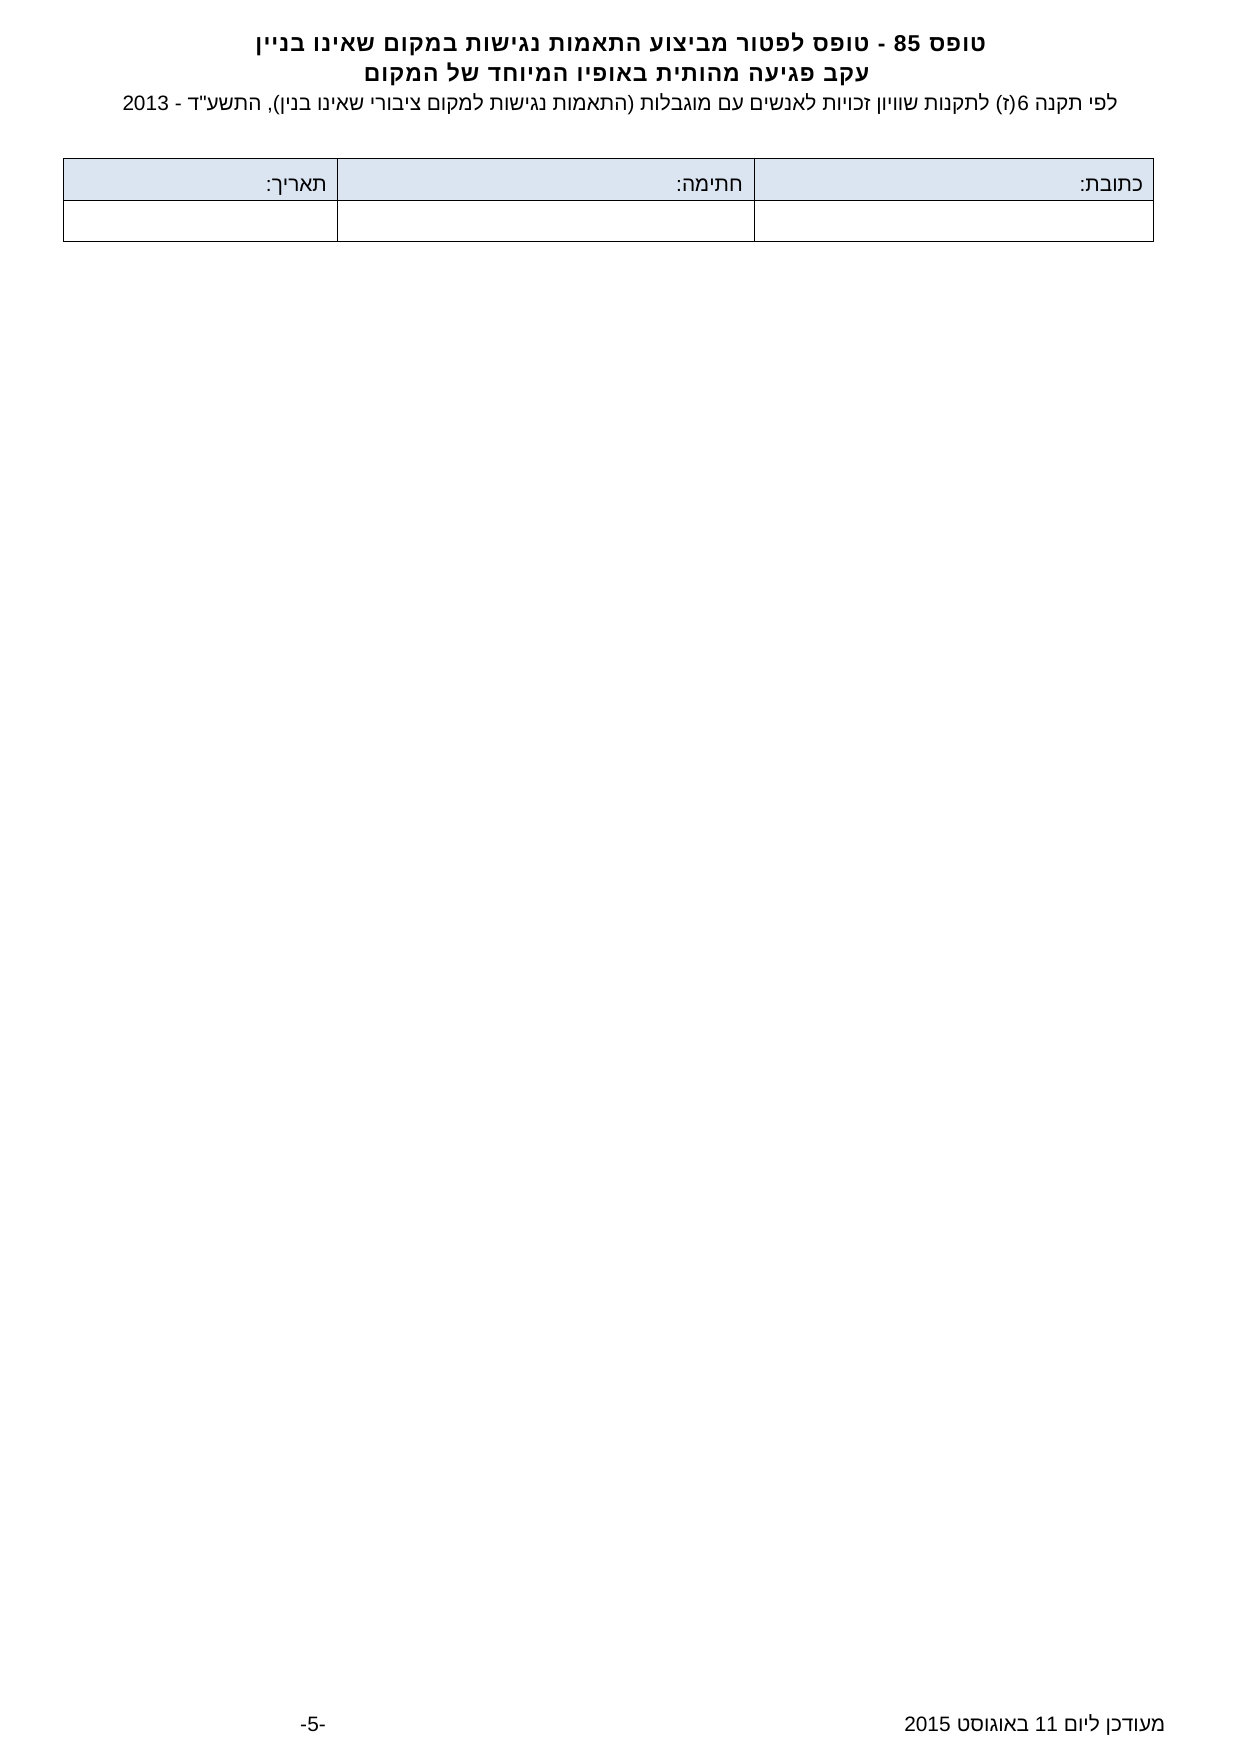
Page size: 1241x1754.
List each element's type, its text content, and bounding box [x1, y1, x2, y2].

table_cell תאריך: [64, 159, 337, 200]
table_cell כתובת: [755, 159, 1153, 200]
table_cell [338, 201, 754, 241]
table_cell [755, 201, 1153, 241]
table_cell [64, 201, 337, 241]
table_cell חתימה: [338, 159, 754, 200]
